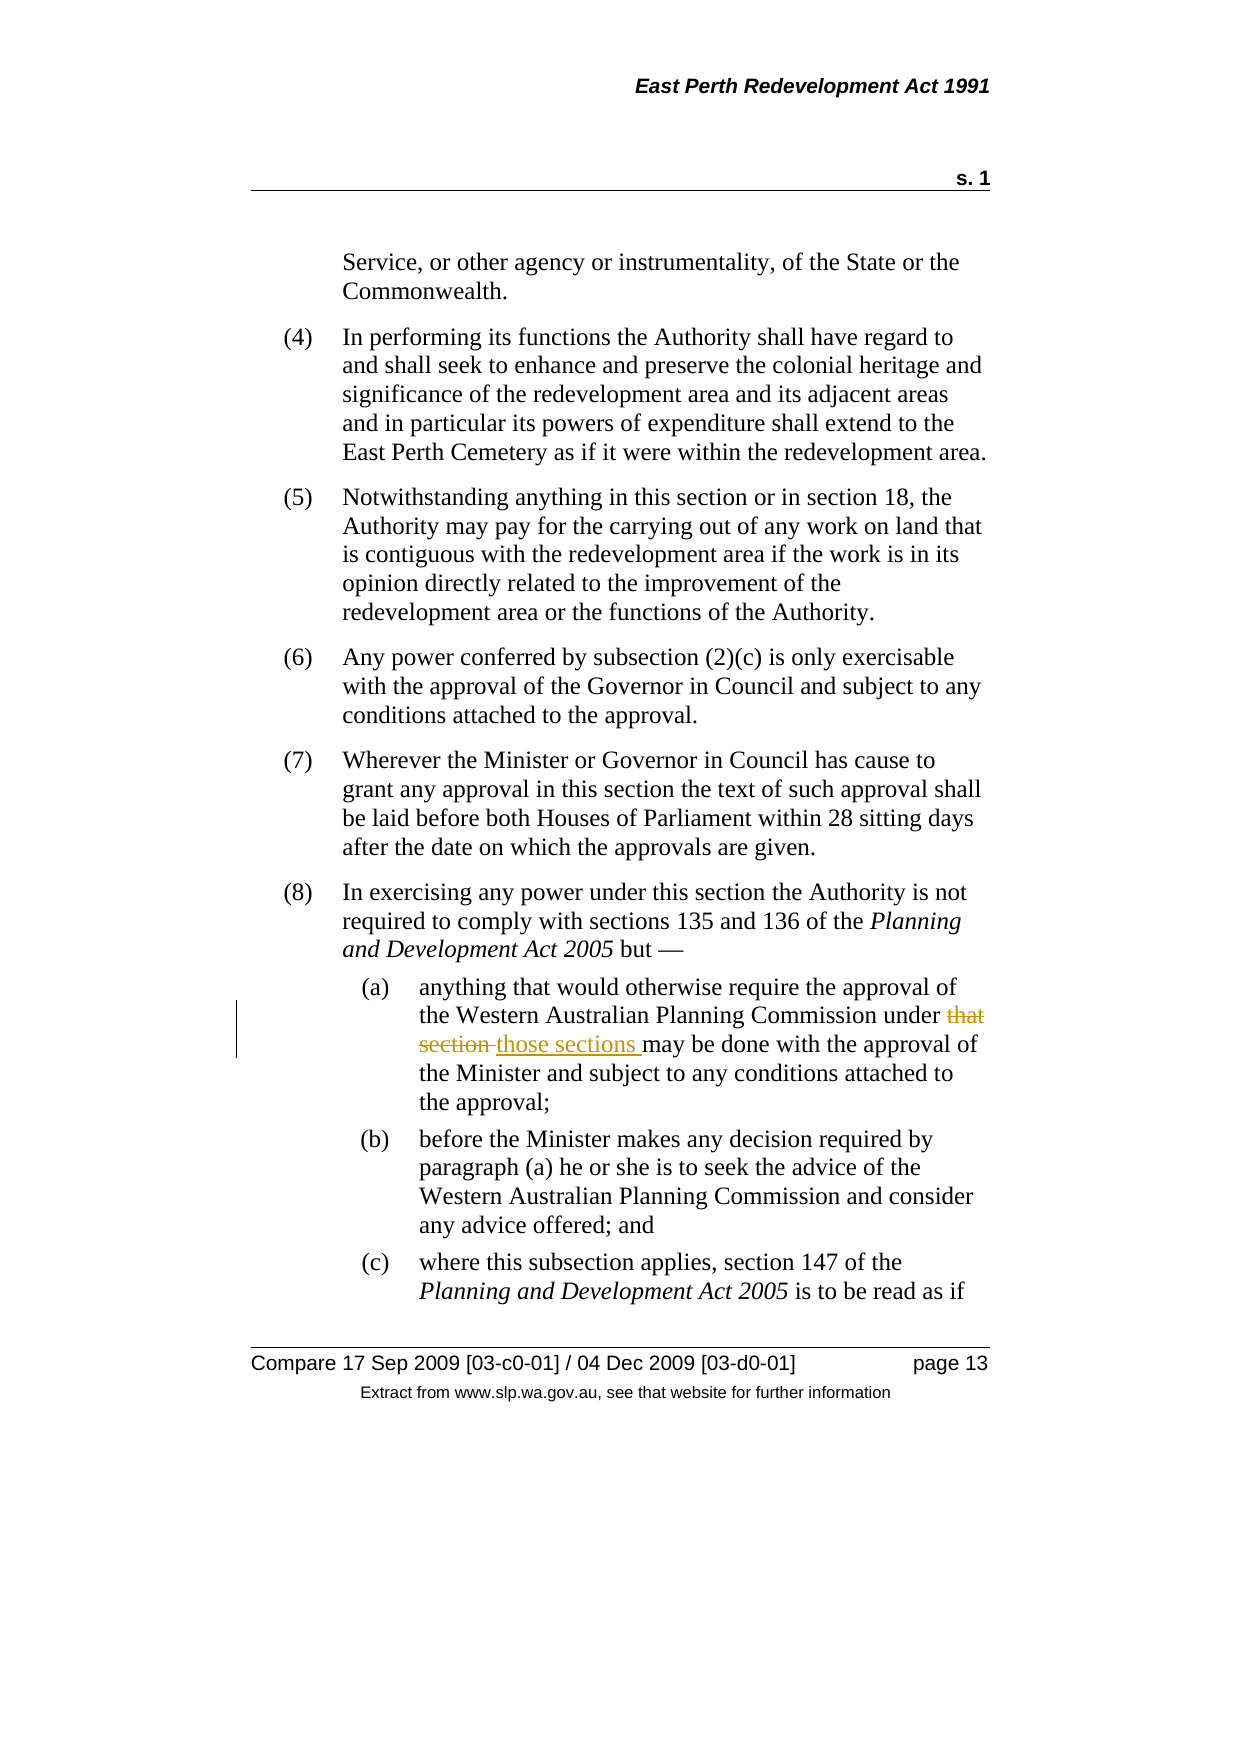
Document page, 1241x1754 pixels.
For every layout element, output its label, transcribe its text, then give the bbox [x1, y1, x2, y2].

text (8) In exercising any power under this section the Authority is not required to comply with sections 135 and 136 of the Planning and Development Act 2005 but — [251, 877, 990, 963]
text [251, 247, 990, 305]
text (6) Any power conferred by subsection (2)(c) is only exercisable with the approval of the Governor in Council and subject to any conditions attached to the approval. [251, 642, 990, 729]
text (a) anything that would otherwise require the approval of the Western Australian Planning Commission under may be done with the approval of the Minister and subject to any conditions attached to the approval; [251, 972, 990, 1115]
text (4) In performing its functions the Authority shall have regard to and shall seek to enhance and preserve the colonial heritage and significance of the redevelopment area and its adjacent areas and in particular its powers of expenditure shall extend to the East Perth Cemetery as if it were within the redevelopment area. [251, 322, 990, 465]
text (7) Wherever the Minister or Governor in Council has cause to grant any approval in this section the text of such approval shall be laid before both Houses of Parliament within 28 sitting days after the date on which the approvals are given. [251, 745, 990, 860]
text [251, 1247, 990, 1304]
text (b) before the Minister makes any decision required by paragraph (a) he or she is to seek the advice of the Western Australian Planning Commission and consider any advice offered; and [251, 1124, 990, 1239]
text (5) Notwithstanding anything in this section or in section 18, the Authority may pay for the carrying out of any work on land that is contiguous with the redevelopment area if the work is in its opinion directly related to the improvement of the redevelopment area or the functions of the Authority. [251, 482, 990, 626]
